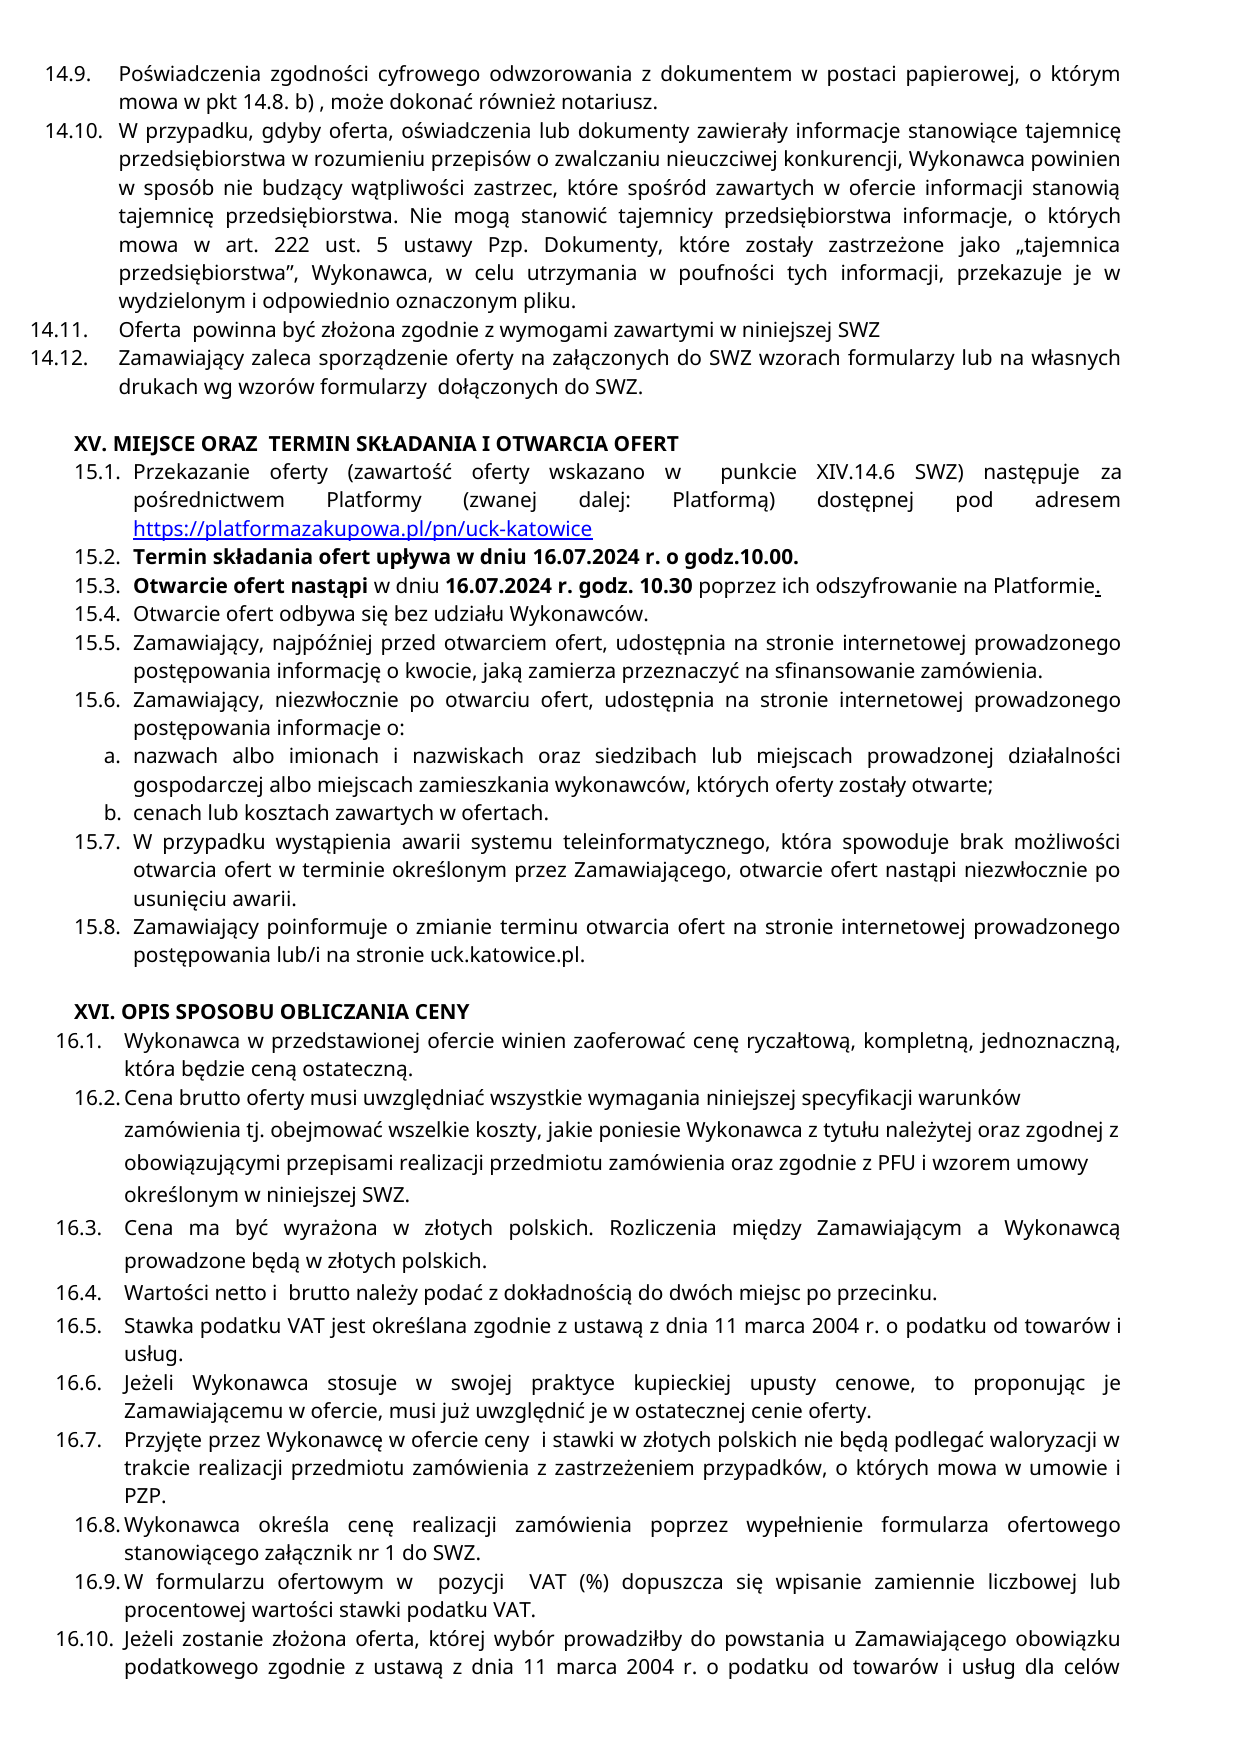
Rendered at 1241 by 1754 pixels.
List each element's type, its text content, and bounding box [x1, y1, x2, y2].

list Termin składania ofert upływa w dniu 16.07.2024 r. o godz.10.00. [74, 542, 1122, 571]
list Zamawiający, niezwłocznie po otwarciu ofert, udostępnia na stronie internetowej prowadzonego postępowania informacje o: [74, 685, 1122, 742]
list Jeżeli Wykonawca stosuje w swojej praktyce kupieckiej upusty cenowe, to proponując je Zamawiającemu w ofercie, musi już uwzględnić je w ostatecznej cenie oferty. [55, 1368, 1122, 1425]
list Przyjęte przez Wykonawcę w ofercie ceny i stawki w złotych polskich nie będą podlegać waloryzacji w trakcie realizacji przedmiotu zamówienia z zastrzeżeniem przypadków, o których mowa w umowie i PZP. [55, 1425, 1122, 1510]
list W przypadku wystąpienia awarii systemu teleinformatycznego, która spowoduje brak możliwości otwarcia ofert w terminie określonym przez Zamawiającego, otwarcie ofert nastąpi niezwłocznie po usunięciu awarii. [74, 827, 1122, 912]
list Stawka podatku VAT jest określana zgodnie z ustawą z dnia 11 marca 2004 r. o podatku od towarów i usług. [55, 1311, 1122, 1368]
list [55, 1624, 1122, 1681]
list Cena brutto oferty musi uwzględniać wszystkie wymagania niniejszej specyfikacji warunków zamówienia tj. obejmować wszelkie koszty, jakie poniesie Wykonawca z tytułu należytej oraz zgodnej z obowiązującymi przepisami realizacji przedmiotu zamówienia oraz zgodnie z PFU i wzorem umowy określonym w niniejszej SWZ. [74, 1083, 1122, 1209]
list Wykonawca określa cenę realizacji zamówienia poprzez wypełnienie formularza ofertowego stanowiącego załącznik nr 1 do SWZ. [74, 1510, 1122, 1567]
list Otwarcie ofert odbywa się bez udziału Wykonawców. [74, 599, 1122, 628]
list Wykonawca w przedstawionej ofercie winien zaoferować cenę ryczałtową, kompletną, jednoznaczną, która będzie ceną ostateczną. [55, 1026, 1122, 1083]
list W formularzu ofertowym w pozycji VAT (%) dopuszcza się wpisanie zamiennie liczbowej lub procentowej wartości stawki podatku VAT. [74, 1567, 1122, 1624]
text XV. MIEJSCE ORAZ TERMIN SKŁADANIA I OTWARCIA OFERT [74, 429, 1122, 457]
list cenach lub kosztach zawartych w ofertach. [103, 798, 1122, 827]
list Przekazanie oferty (zawartość oferty wskazano w punkcie XIV.14.6 SWZ) następuje za pośrednictwem Platformy (zwanej dalej: Platformą) dostępnej pod adresem https://platformazakupowa.pl/pn/uck-katowice [74, 457, 1122, 542]
list Wartości netto i brutto należy podać z dokładnością do dwóch miejsc po przecinku. [55, 1278, 1122, 1307]
list Poświadczenia zgodności cyfrowego odwzorowania z dokumentem w postaci papierowej, o którym mowa w pkt 14.8. b) , może dokonać również notariusz. [44, 59, 1122, 116]
list Cena ma być wyrażona w złotych polskich. Rozliczenia między Zamawiającym a Wykonawcą prowadzone będą w złotych polskich. [55, 1213, 1122, 1274]
list Zamawiający, najpóźniej przed otwarciem ofert, udostępnia na stronie internetowej prowadzonego postępowania informację o kwocie, jaką zamierza przeznaczyć na sfinansowanie zamówienia. [74, 628, 1122, 685]
list Oferta powinna być złożona zgodnie z wymogami zawartymi w niniejszej SWZ [29, 315, 1122, 343]
list Zamawiający poinformuje o zmianie terminu otwarcia ofert na stronie internetowej prowadzonego postępowania lub/i na stronie uck.katowice.pl. [74, 912, 1122, 969]
list Zamawiający zaleca sporządzenie oferty na załączonych do SWZ wzorach formularzy lub na własnych drukach wg wzorów formularzy dołączonych do SWZ. [29, 343, 1122, 400]
list W przypadku, gdyby oferta, oświadczenia lub dokumenty zawierały informacje stanowiące tajemnicę przedsiębiorstwa w rozumieniu przepisów o zwalczaniu nieuczciwej konkurencji, Wykonawca powinien w sposób nie budzący wątpliwości zastrzec, które spośród zawartych w ofercie informacji stanowią tajemnicę przedsiębiorstwa. Nie mogą stanowić tajemnicy przedsiębiorstwa informacje, o których mowa w art. 222 ust. 5 ustawy Pzp. Dokumenty, które zostały zastrzeżone jako „tajemnica przedsiębiorstwa”, Wykonawca, w celu utrzymania w poufności tych informacji, przekazuje je w wydzielonym i odpowiednio oznaczonym pliku. [44, 116, 1122, 315]
list Otwarcie ofert nastąpi w dniu 16.07.2024 r. godz. 10.30 poprzez ich odszyfrowanie na Platformie. [74, 571, 1122, 599]
text XVI. OPIS SPOSOBU OBLICZANIA CENY [74, 997, 1122, 1026]
list nazwach albo imionach i nazwiskach oraz siedzibach lub miejscach prowadzonej działalności gospodarczej albo miejscach zamieszkania wykonawców, których oferty zostały otwarte; [103, 742, 1122, 798]
